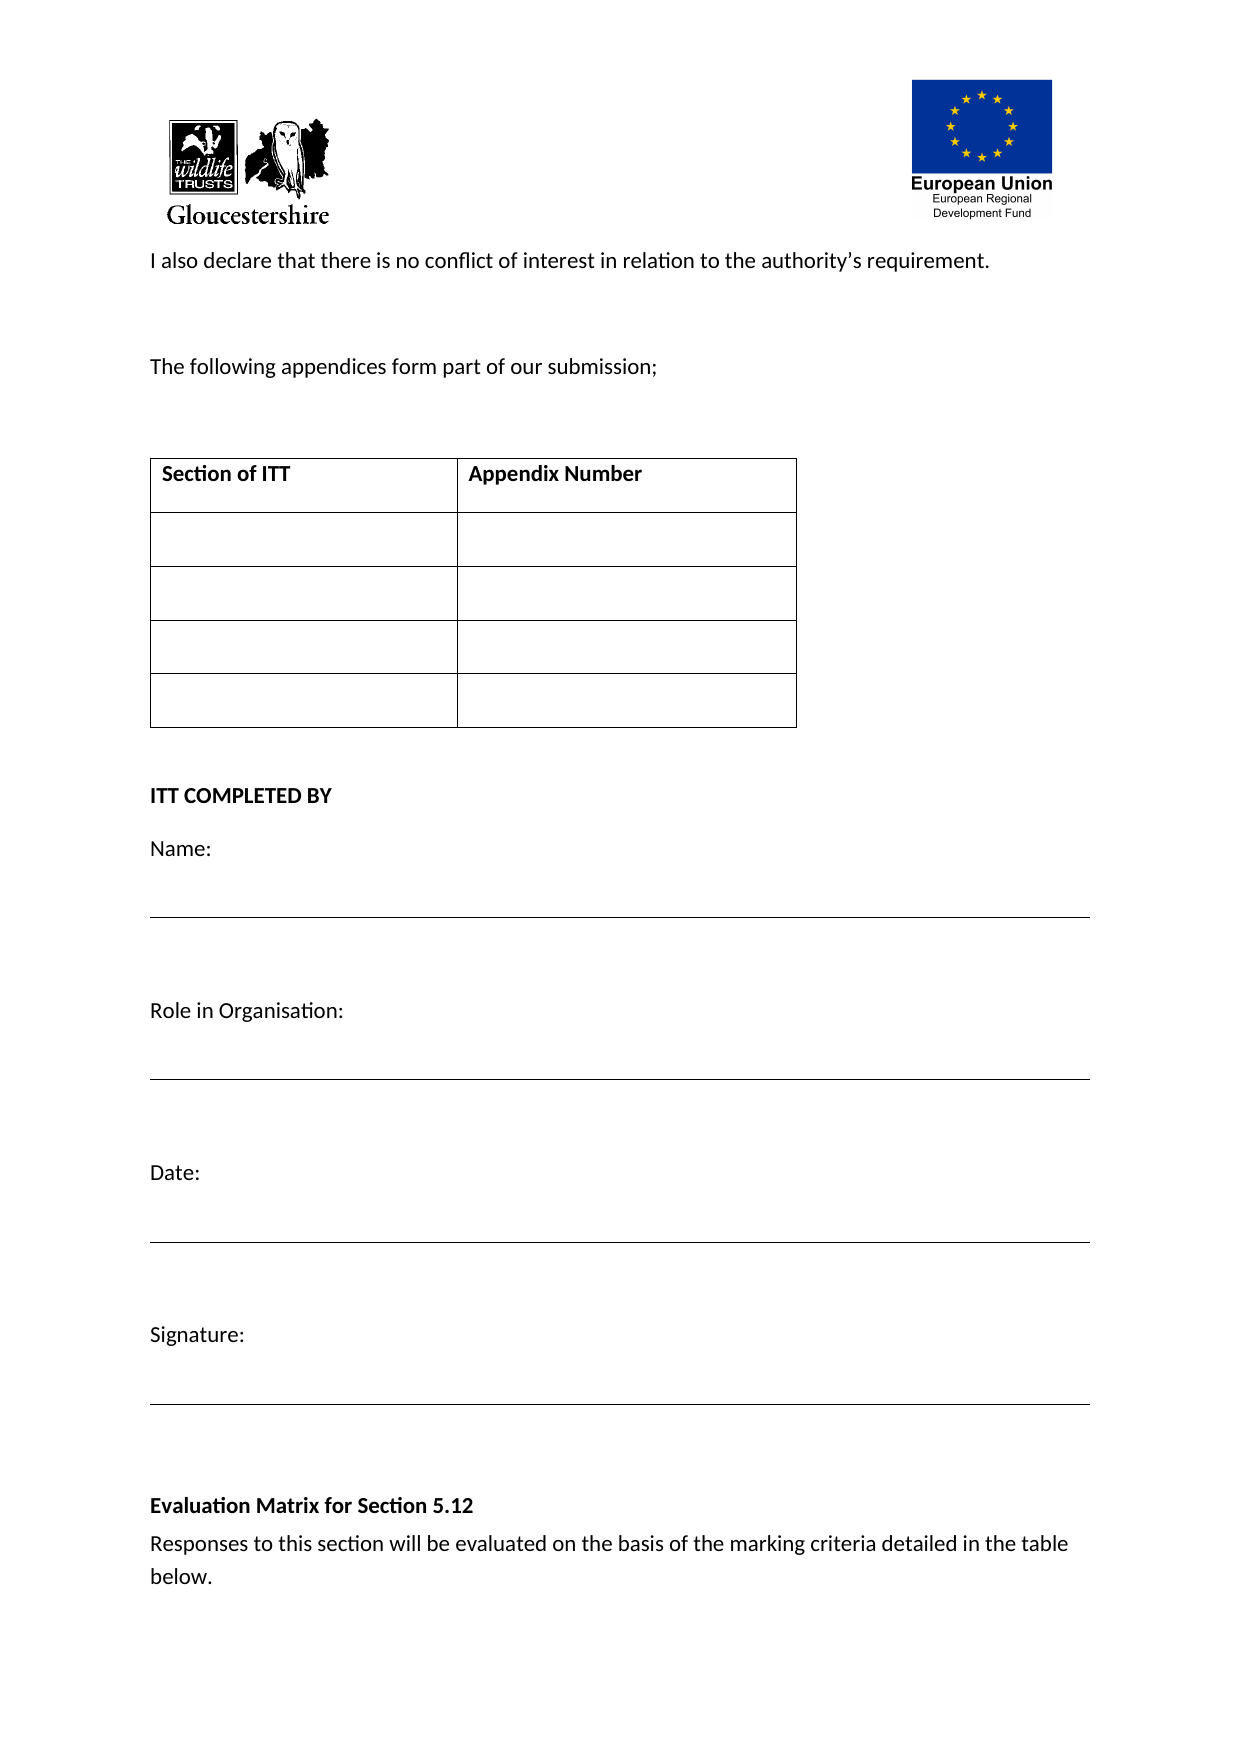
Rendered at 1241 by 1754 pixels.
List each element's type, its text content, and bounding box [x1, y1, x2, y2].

table_cell [458, 621, 796, 673]
table_cell [151, 621, 457, 673]
table_header Section of ITT [151, 459, 457, 512]
table_cell [151, 567, 457, 619]
table_cell [458, 513, 796, 566]
table_header Appendix Number [458, 459, 796, 512]
text Evaluation Matrix for Section 5.12 [150, 1491, 1031, 1519]
text Responses to this section will be evaluated on the basis of the marking criteria detailed in the table below. [150, 1529, 1090, 1590]
text I also declare that there is no conflict of interest in relation to the authority’s requirement. [150, 150, 1090, 274]
table_cell [151, 513, 457, 566]
text Name: [150, 834, 1090, 862]
picture [150, 105, 344, 240]
text Date: [150, 1158, 1090, 1186]
table_cell [458, 567, 796, 619]
table_cell [458, 674, 796, 727]
text ITT COMPLETED BY [150, 781, 1090, 809]
text Signature: [150, 1321, 1090, 1349]
table_cell [151, 674, 457, 727]
text Role in Organisation: [150, 996, 1090, 1024]
picture [911, 79, 1053, 150]
text The following appendices form part of our submission; [150, 352, 1090, 380]
